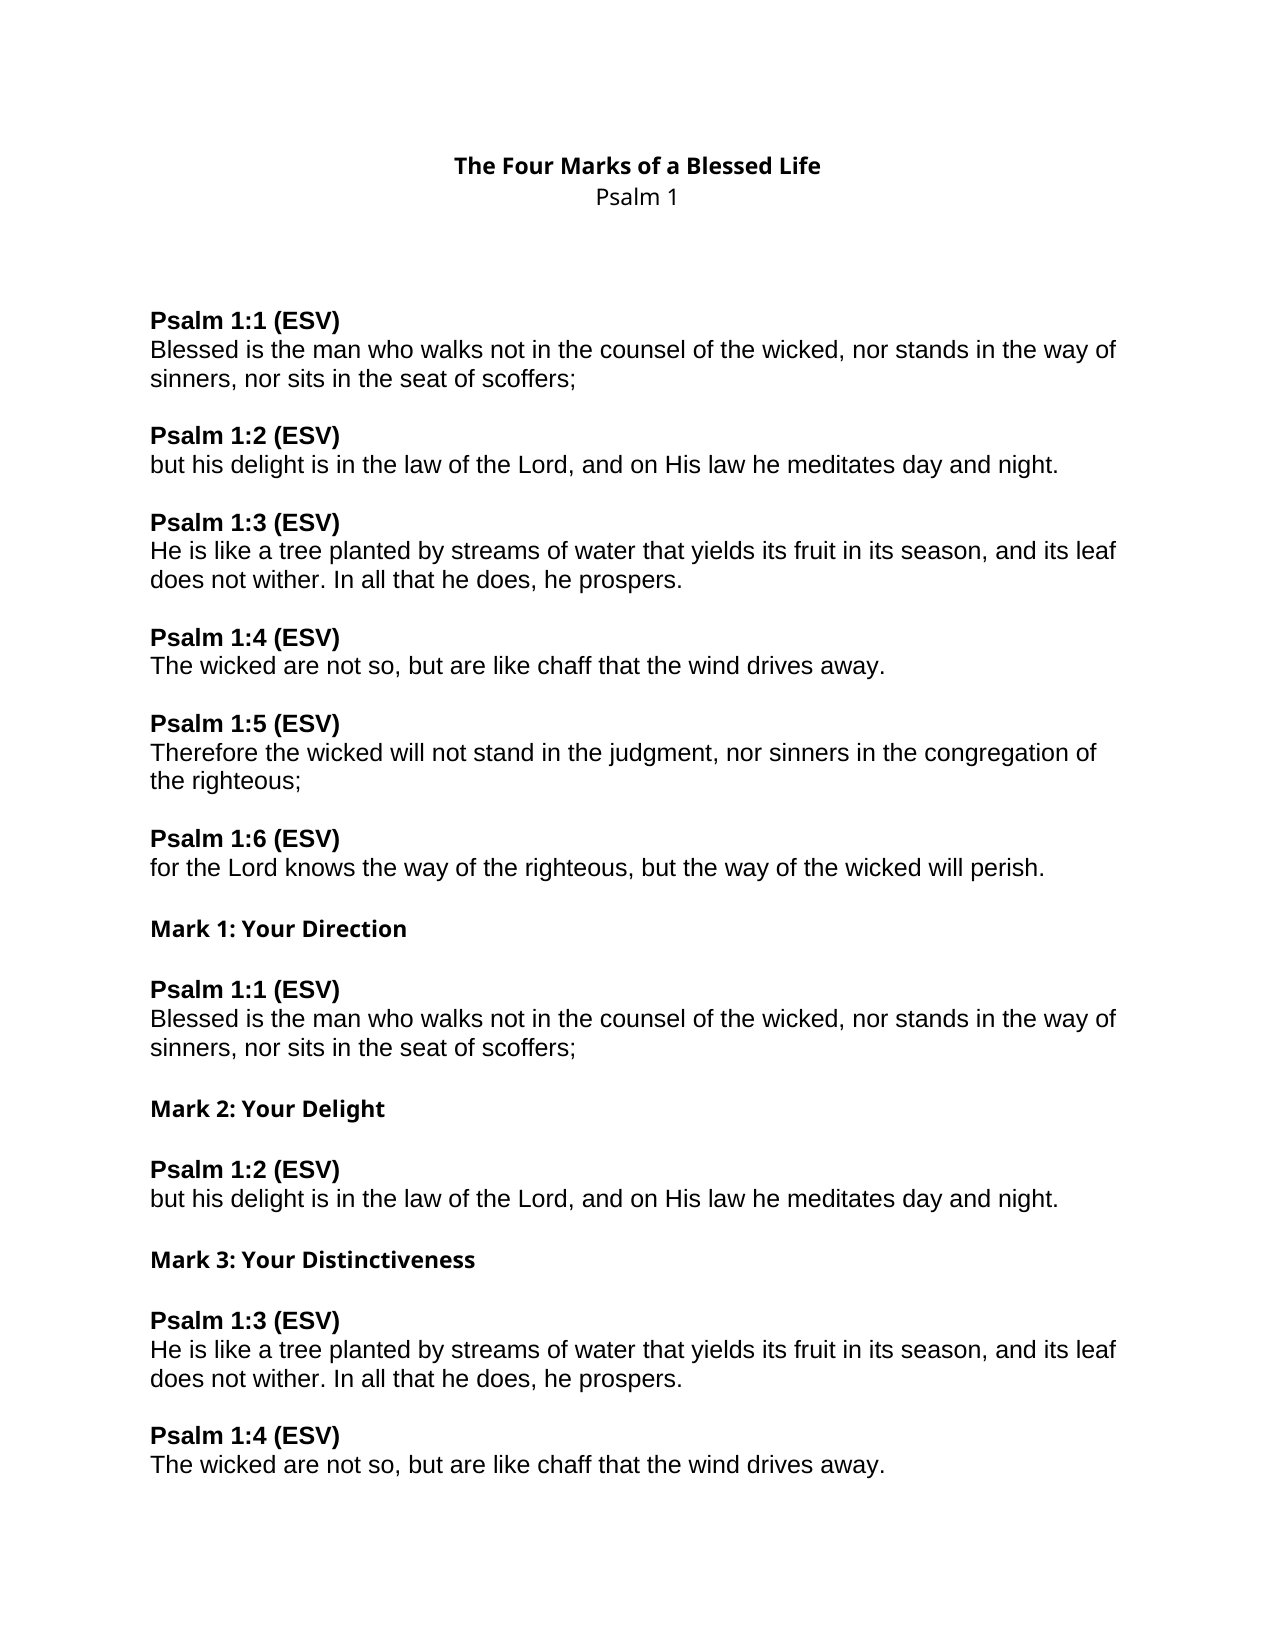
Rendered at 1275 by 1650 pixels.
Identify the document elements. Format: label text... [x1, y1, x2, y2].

text Psalm 1:6 (ESV) for the Lord knows the way of the righteous, but the way of the wicked will perish. [150, 824, 1125, 881]
text Psalm 1:5 (ESV) Therefore the wicked will not stand in the judgment, nor sinners in the congregation of the righteous; [150, 709, 1125, 795]
text Mark 1: Your Direction [150, 912, 1125, 944]
text Psalm 1:3 (ESV) He is like a tree planted by streams of water that yields its fruit in its season, and its leaf does not wither. In all that he does, he prospers. [150, 507, 1125, 594]
text Psalm 1:2 (ESV) but his delight is in the law of the Lord, and on His law he meditates day and night. [150, 421, 1125, 479]
text Psalm 1:2 (ESV) but his delight is in the law of the Lord, and on His law he meditates day and night. [150, 1155, 1125, 1212]
text Psalm 1:4 (ESV) The wicked are not so, but are like chaff that the wind drives away. [150, 622, 1125, 680]
text Psalm 1:4 (ESV) The wicked are not so, but are like chaff that the wind drives away. [150, 1421, 1125, 1479]
text Mark 3: Your Distinctiveness [150, 1244, 1125, 1275]
text Psalm 1 [150, 181, 1125, 212]
text Psalm 1:1 (ESV) Blessed is the man who walks not in the counsel of the wicked, nor stands in the way of sinners, nor sits in the seat of scoffers; [150, 975, 1125, 1061]
text Psalm 1:1 (ESV) Blessed is the man who walks not in the counsel of the wicked, nor stands in the way of sinners, nor sits in the seat of scoffers; [150, 306, 1125, 392]
text The Four Marks of a Blessed Life [150, 150, 1125, 181]
text Mark 2: Your Delight [150, 1092, 1125, 1124]
text Psalm 1:3 (ESV) He is like a tree planted by streams of water that yields its fruit in its season, and its leaf does not wither. In all that he does, he prospers. [150, 1306, 1125, 1392]
